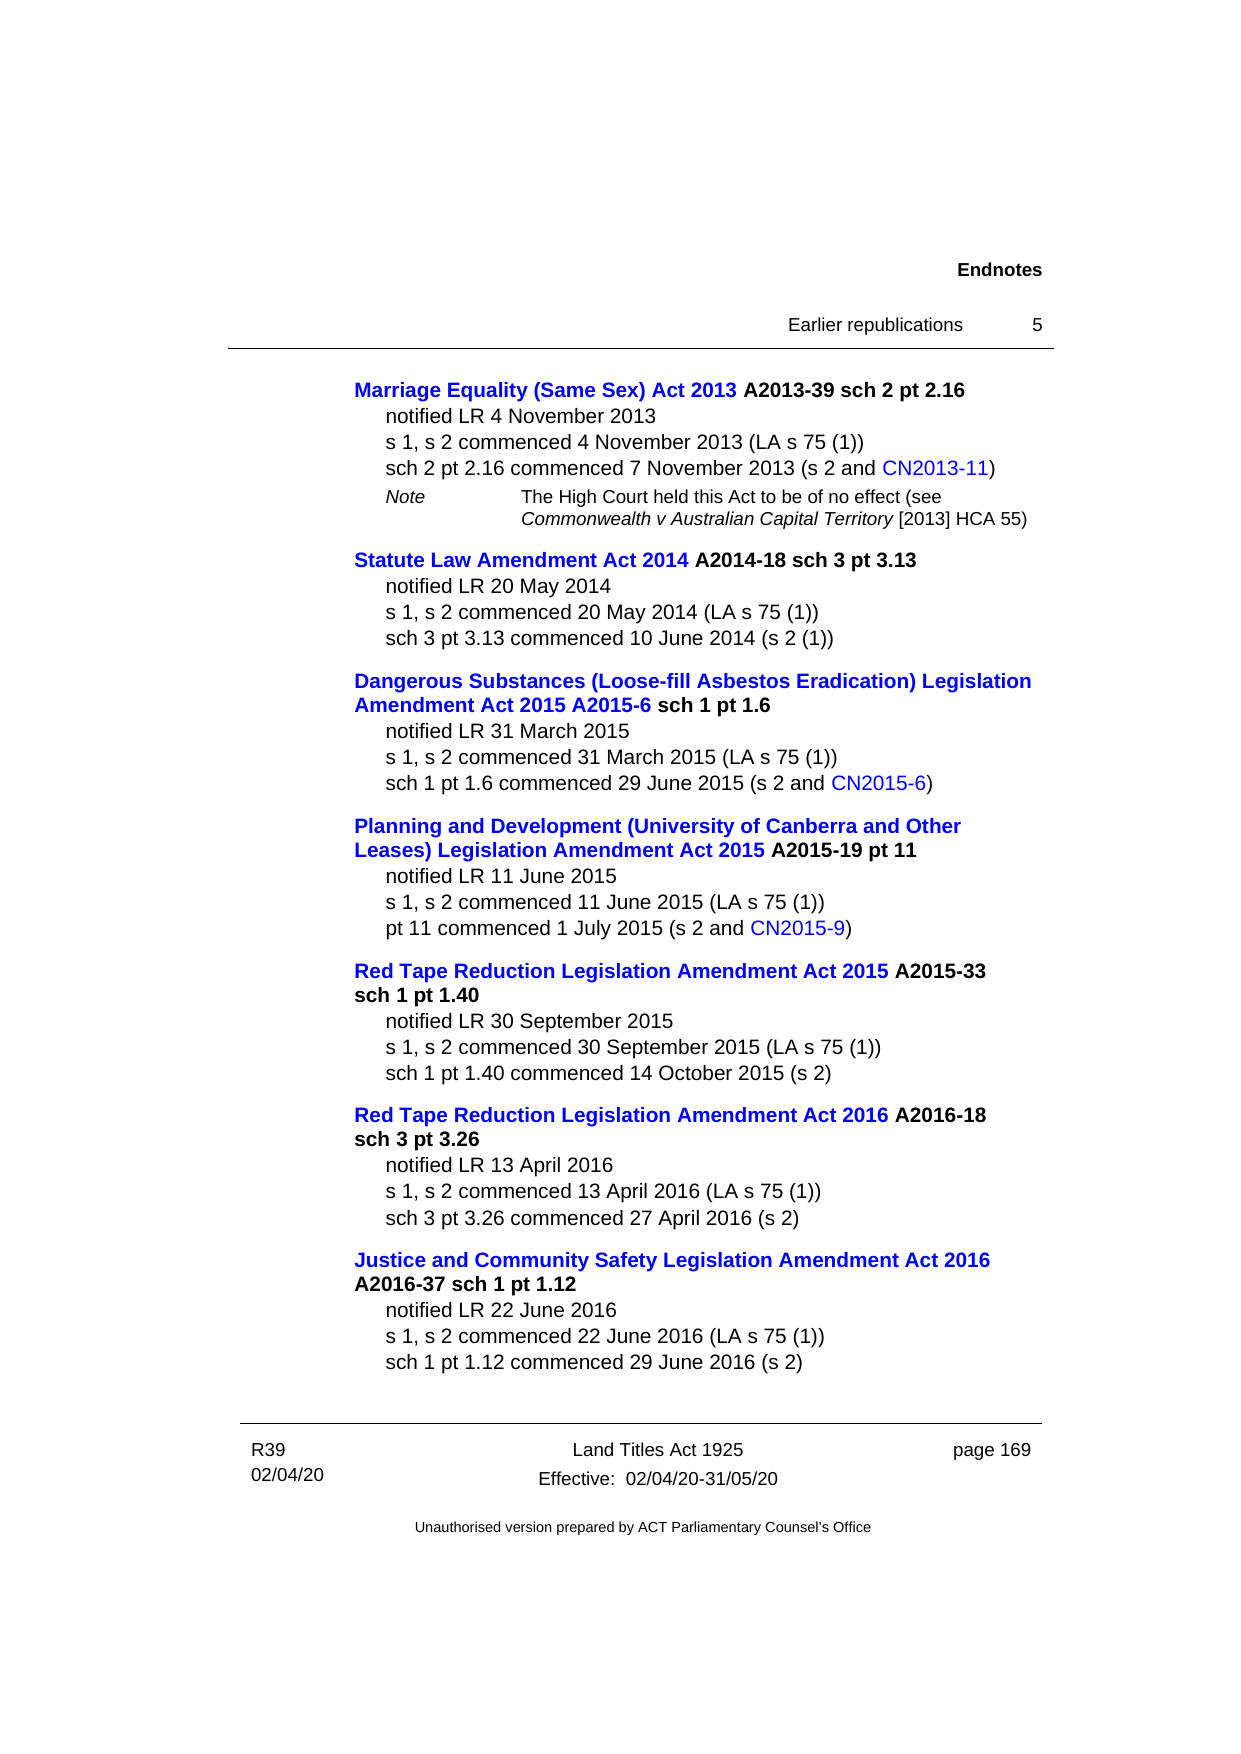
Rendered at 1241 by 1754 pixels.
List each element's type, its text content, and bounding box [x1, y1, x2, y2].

text Planning and Development (University of Canberra and Other Leases) Legislation Amendment Act 2015 A2015-19 pt 11 [354, 814, 1042, 862]
text s 1, s 2 commenced 13 April 2016 (LA s 75 (1)) [385, 1179, 1042, 1203]
text notified LR 20 May 2014 [385, 574, 1042, 598]
text s 1, s 2 commenced 30 September 2015 (LA s 75 (1)) [385, 1034, 1042, 1058]
text notified LR 13 April 2016 [385, 1153, 1042, 1177]
text s 1, s 2 commenced 31 March 2015 (LA s 75 (1)) [385, 745, 1042, 769]
text s 1, s 2 commenced 22 June 2016 (LA s 75 (1)) [385, 1324, 1042, 1348]
text notified LR 30 September 2015 [385, 1008, 1042, 1032]
text notified LR 11 June 2015 [385, 864, 1042, 888]
text sch 3 pt 3.13 commenced 10 June 2014 (s 2 (1)) [385, 626, 1042, 650]
text Dangerous Substances (Loose-fill Asbestos Eradication) Legislation Amendment Act 2015 A2015-6 sch 1 pt 1.6 [354, 669, 1042, 717]
text Note The High Court held this Act to be of no effect (see Commonwealth v Australian Capital Territory [2013] HCA 55) [385, 486, 1048, 529]
text s 1, s 2 commenced 4 November 2013 (LA s 75 (1)) [385, 430, 1042, 454]
text s 1, s 2 commenced 20 May 2014 (LA s 75 (1)) [385, 600, 1042, 624]
text sch 1 pt 1.40 commenced 14 October 2015 (s 2) [385, 1061, 1042, 1084]
text notified LR 22 June 2016 [385, 1298, 1042, 1322]
text Red Tape Reduction Legislation Amendment Act 2016 A2016-18 sch 3 pt 3.26 [354, 1103, 1042, 1151]
text Marriage Equality (Same Sex) Act 2013 A2013-39 sch 2 pt 2.16 [354, 378, 1042, 402]
text sch 3 pt 3.26 commenced 27 April 2016 (s 2) [385, 1205, 1042, 1229]
text sch 1 pt 1.12 commenced 29 June 2016 (s 2) [385, 1350, 1042, 1374]
text sch 1 pt 1.6 commenced 29 June 2015 (s 2 and CN2015-6) [385, 771, 1042, 795]
text s 1, s 2 commenced 11 June 2015 (LA s 75 (1)) [385, 890, 1042, 914]
text pt 11 commenced 1 July 2015 (s 2 and CN2015-9) [385, 916, 1042, 940]
text Red Tape Reduction Legislation Amendment Act 2015 A2015-33 sch 1 pt 1.40 [354, 958, 1042, 1006]
text sch 2 pt 2.16 commenced 7 November 2013 (s 2 and CN2013-11) [385, 456, 1042, 480]
text Statute Law Amendment Act 2014 A2014-18 sch 3 pt 3.13 [354, 548, 1042, 572]
text notified LR 31 March 2015 [385, 719, 1042, 743]
text Justice and Community Safety Legislation Amendment Act 2016 A2016-37 sch 1 pt 1.12 [354, 1248, 1042, 1296]
text notified LR 4 November 2013 [385, 404, 1042, 428]
